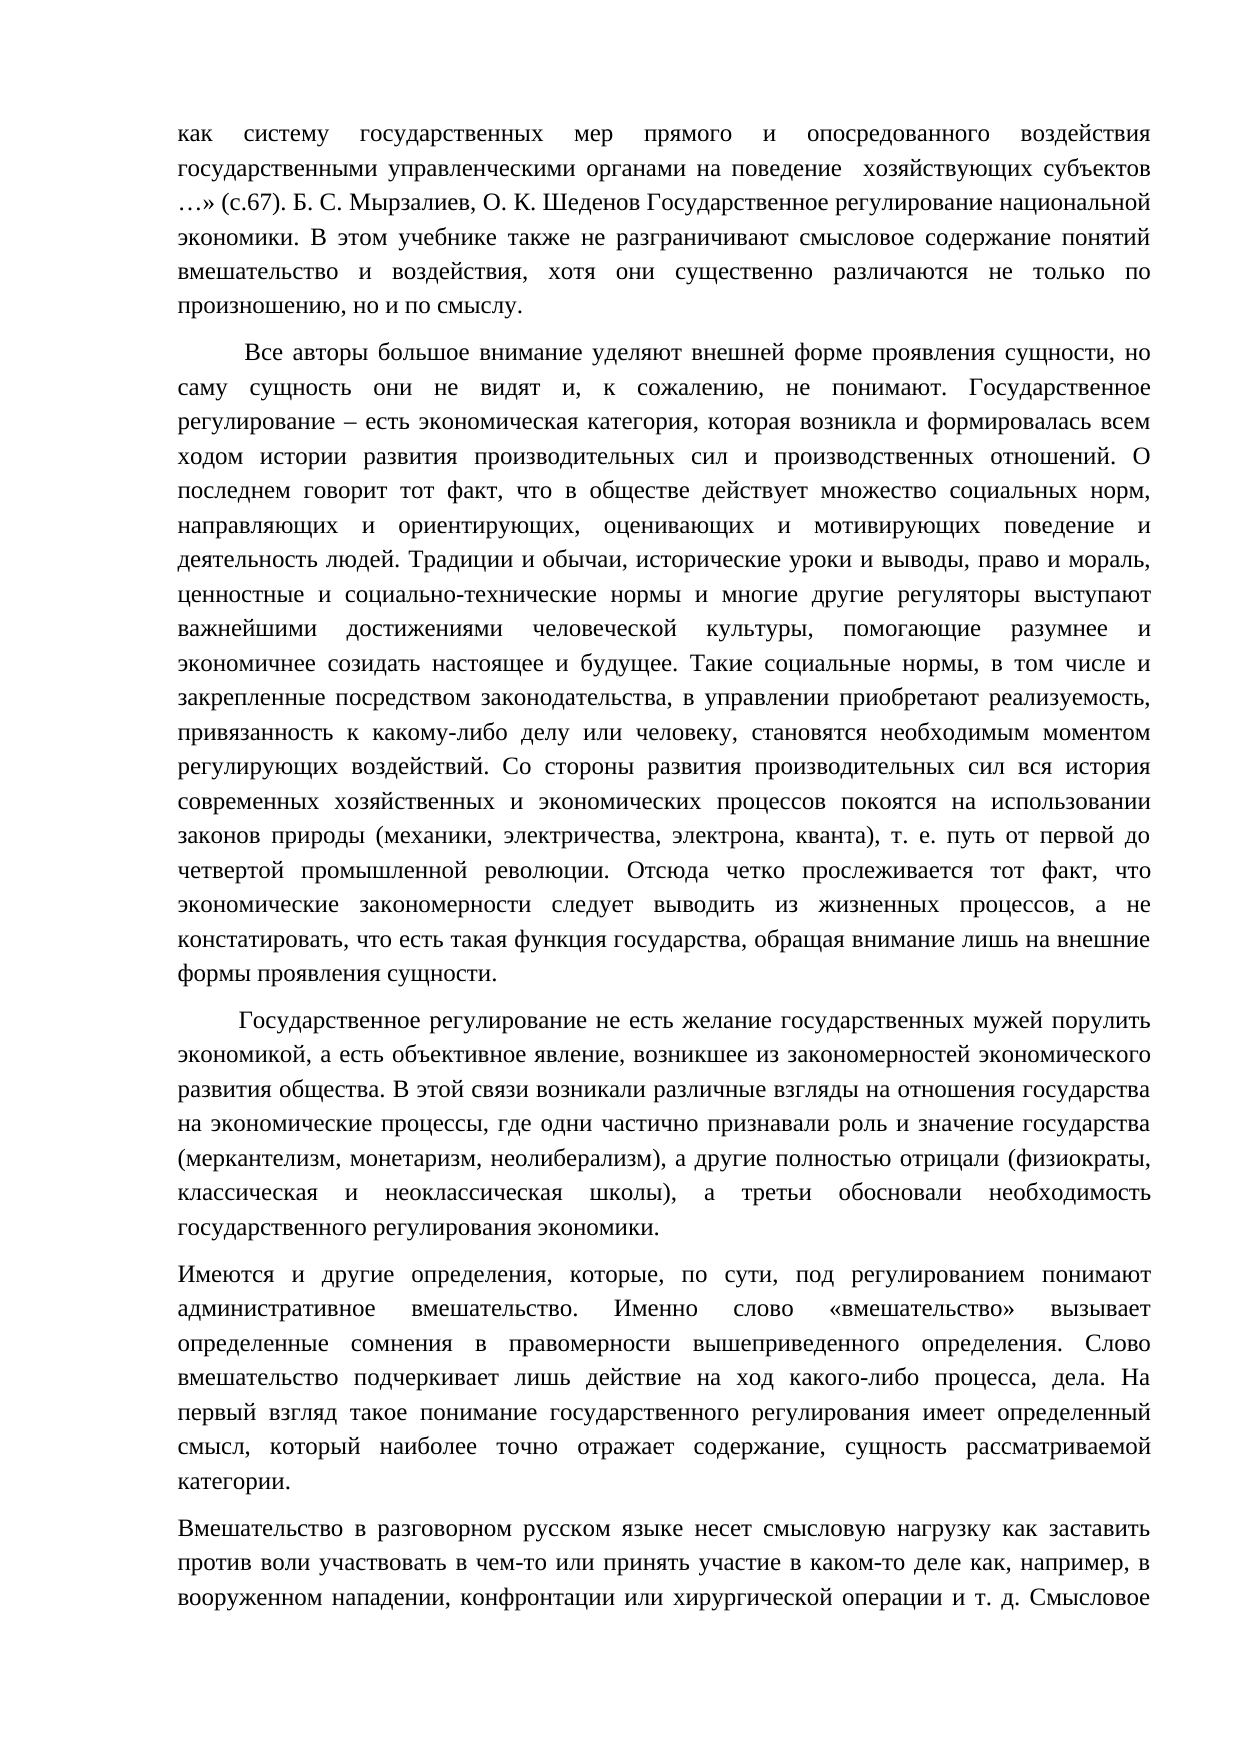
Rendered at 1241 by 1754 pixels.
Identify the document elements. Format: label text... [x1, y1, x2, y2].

text Все авторы большое внимание уделяют внешней форме проявления сущности, но саму сущность они не видят и, к сожалению, не понимают. Государственное регулирование – есть экономическая категория, которая возникла и формировалась всем ходом истории развития производительных сил и производственных отношений. О последнем говорит тот факт, что в обществе действует множество социальных норм, направляющих и ориентирующих, оценивающих и мотивирующих поведение и деятельность людей. Традиции и обычаи, исторические уроки и выводы, право и мораль, ценностные и социально-технические нормы и многие другие регуляторы выступают важнейшими достижениями человеческой культуры, помогающие разумнее и экономичнее созидать настоящее и будущее. Такие социальные нормы, в том числе и закрепленные посредством законодательства, в управлении приобретают реализуемость, привязанность к какому-либо делу или человеку, становятся необходимым моментом регулирующих воздействий. Со стороны развития производительных сил вся история современных хозяйственных и экономических процессов покоятся на использовании законов природы (механики, электричества, электрона, кванта), т. е. путь от первой до четвертой промышленной революции. Отсюда четко прослеживается тот факт, что экономические закономерности следует выводить из жизненных процессов, а не констатировать, что есть такая функция государства, обращая внимание лишь на внешние формы проявления сущности. [177, 337, 1152, 987]
text Имеются и другие определения, которые, по сути, под регулированием понимают административное вмешательство. Именно слово «вмешательство» вызывает определенные сомнения в правомерности вышеприведенного определения. Слово вмешательство подчеркивает лишь действие на ход какого-либо процесса, дела. На первый взгляд такое понимание государственного регулирования имеет определенный смысл, который наиболее точно отражает содержание, сущность рассматриваемой категории. [177, 1259, 1152, 1494]
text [177, 118, 1152, 319]
text Государственное регулирование не есть желание государственных мужей порулить экономикой, а есть объективное явление, возникшее из закономерностей экономического развития общества. В этой связи возникали различные взгляды на отношения государства на экономические процессы, где одни частично признавали роль и значение государства (меркантелизм, монетаризм, неолиберализм), а другие полностью отрицали (физиократы, классическая и неоклассическая школы), а третьи обосновали необходимость государственного регулирования экономики. [177, 1005, 1152, 1241]
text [177, 1513, 1152, 1611]
